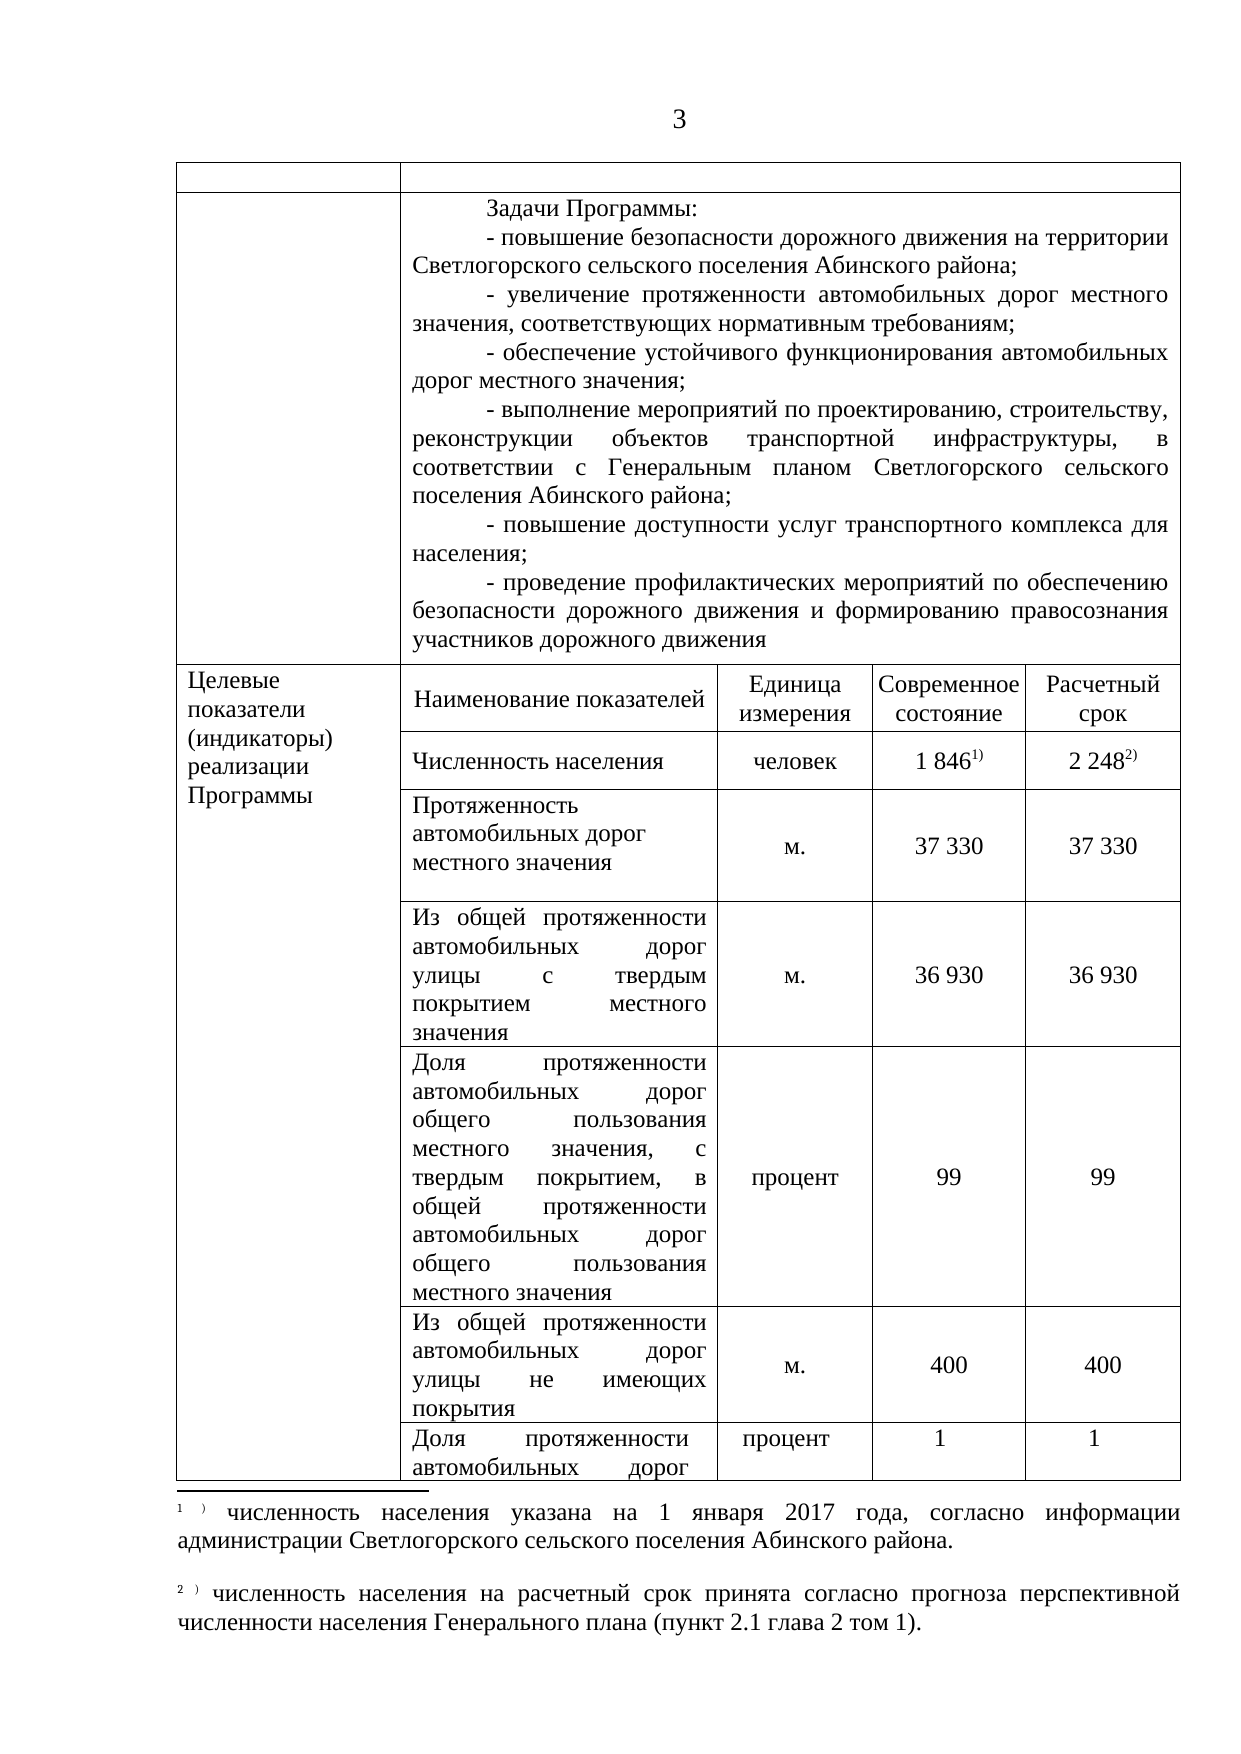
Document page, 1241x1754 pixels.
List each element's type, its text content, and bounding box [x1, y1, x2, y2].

table_cell м. [718, 790, 872, 901]
table_cell Доля протяженности автомобильных дорог общего пользования местного значения, с твердым покрытием, в общей протяженности автомобильных дорог общего пользования местного значения [401, 1047, 717, 1306]
table_cell 1 [1026, 1423, 1180, 1480]
table_cell 1 [873, 1423, 1025, 1480]
table_cell [177, 193, 400, 664]
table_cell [401, 163, 1180, 192]
table_cell 1 846) [873, 732, 1025, 789]
table_cell 400 [873, 1307, 1025, 1422]
table_cell 37 330 [1026, 790, 1180, 901]
table_cell 36 930 [1026, 902, 1180, 1046]
table_cell Современное состояние [873, 665, 1025, 731]
table_cell Целевые показатели (индикаторы) реализации Программы [177, 665, 400, 1480]
table_cell Расчетный срок [1026, 665, 1180, 731]
table_cell м. [718, 1307, 872, 1422]
table_cell 99 [1026, 1047, 1180, 1306]
table_cell Из общей протяженности автомобильных дорог улицы не имеющих покрытия [401, 1307, 717, 1422]
table_cell Численность населения [401, 732, 717, 789]
table_cell 36 930 [873, 902, 1025, 1046]
table_cell процент [718, 1047, 872, 1306]
table_cell Наименование показателей [401, 665, 717, 731]
table_cell человек [718, 732, 872, 789]
table_cell 2 248) [1026, 732, 1180, 789]
table_cell м. [718, 902, 872, 1046]
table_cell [177, 163, 400, 192]
table_cell 37 330 [873, 790, 1025, 901]
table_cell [401, 1423, 717, 1480]
table_cell Задачи Программы: - повышение безопасности дорожного движения на территории Светлогорского сельского поселения Абинского района; - увеличение протяженности автомобильных дорог местного значения, соответствующих нормативным требованиям; - обеспечение устойчивого функционирования автомобильных дорог местного значения; - выполнение мероприятий по проектированию, строительству, реконструкции объектов транспортной инфраструктуры, в соответствии с Генеральным планом Светлогорского сельского поселения Абинского района; - повышение доступности услуг транспортного комплекса для населения; - проведение профилактических мероприятий по обеспечению безопасности дорожного движения и формированию правосознания участников дорожного движения [401, 193, 1180, 664]
table_cell Протяженность автомобильных дорог местного значения [401, 790, 717, 901]
table_cell Из общей протяженности автомобильных дорог улицы с твердым покрытием местного значения [401, 902, 717, 1046]
table_cell процент [718, 1423, 872, 1480]
table_cell 400 [1026, 1307, 1180, 1422]
table_cell 99 [873, 1047, 1025, 1306]
table_cell Единица измерения [718, 665, 872, 731]
